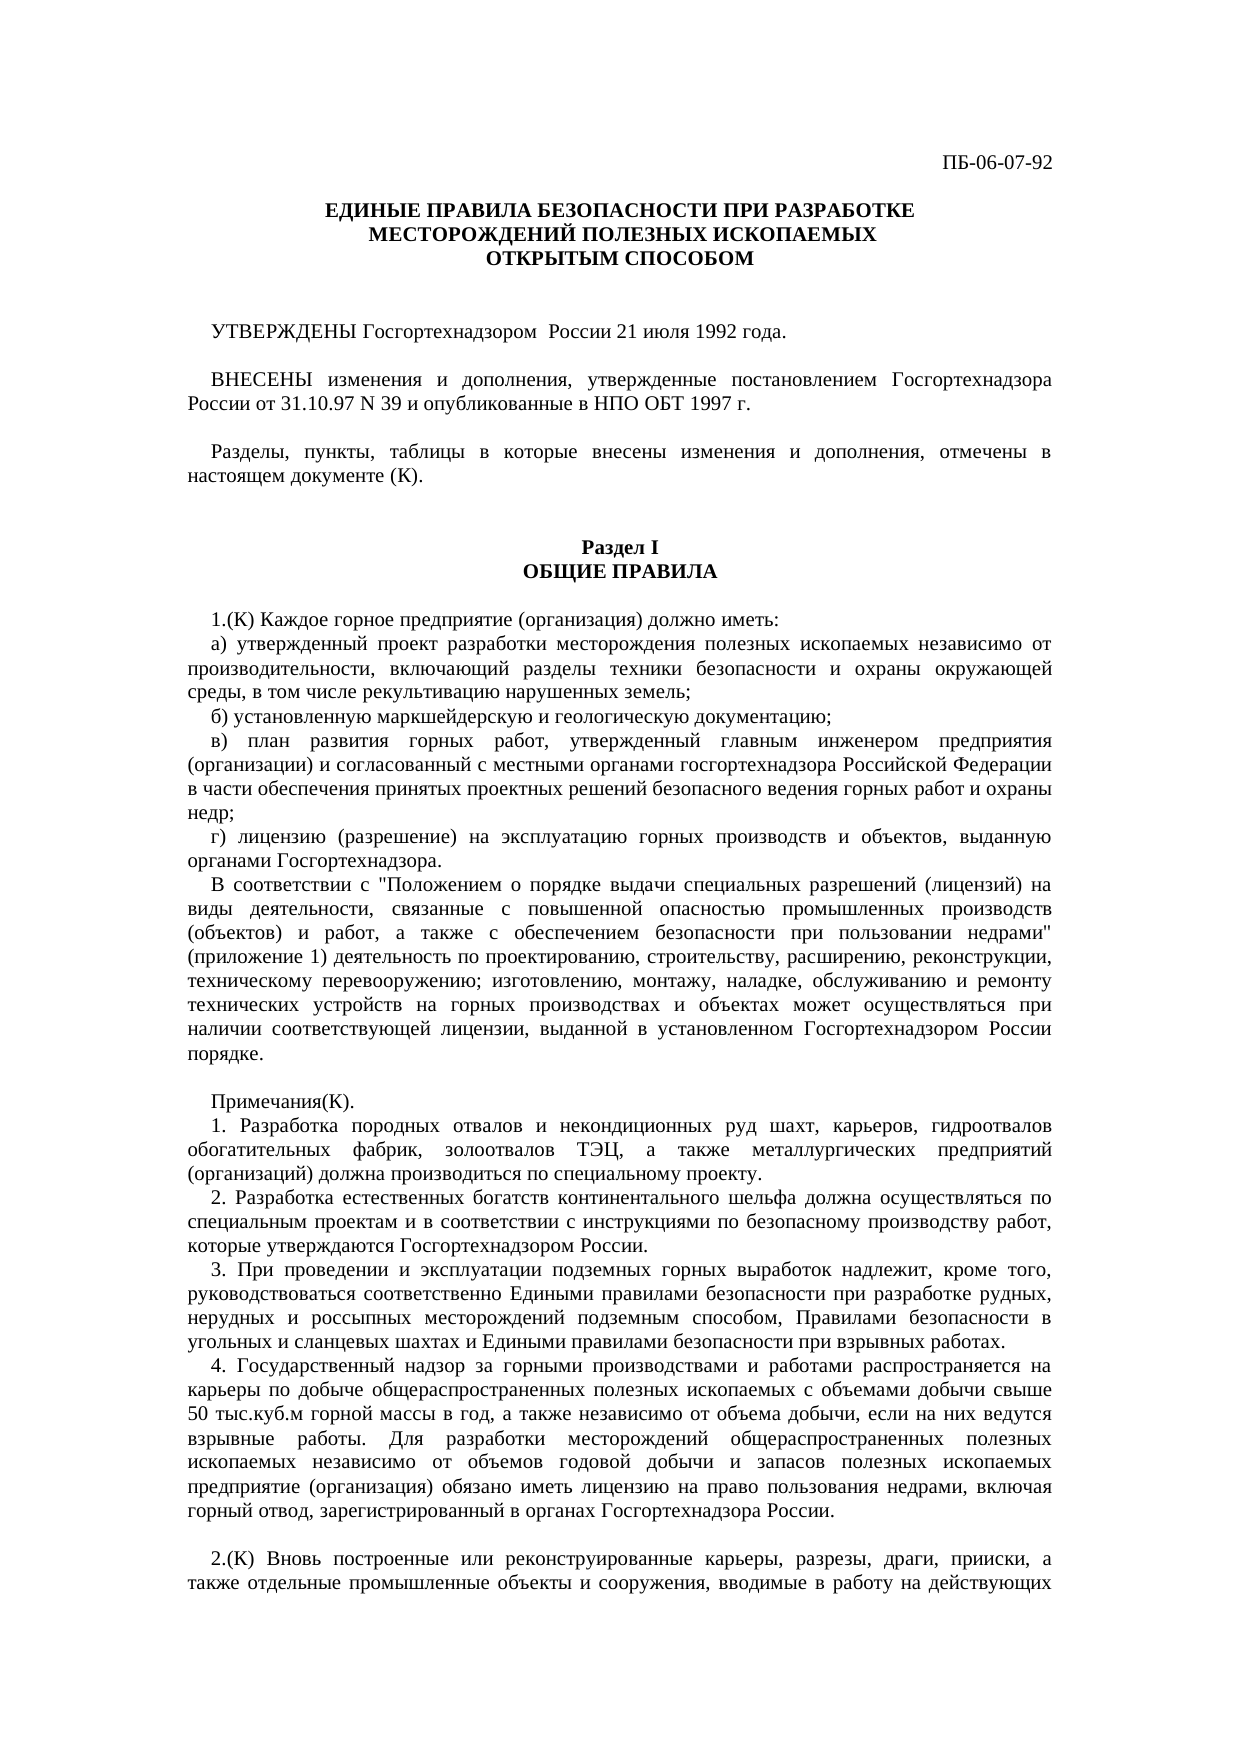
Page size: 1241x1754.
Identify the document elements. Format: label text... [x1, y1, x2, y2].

text Примечания(К). [187, 1088, 1053, 1112]
text В соответствии с "Положением о порядке выдачи специальных разрешений (лицензий) на виды деятельности, связанные с повышенной опасностью промышленных производств (объектов) и работ, а также с обеспечением безопасности при пользовании недрами" (приложение 1) деятельность по проектированию, строительству, расширению, реконструкции, техническому перевооружению; изготовлению, монтажу, наладке, обслуживанию и ремонту технических устройств на горных производствах и объектах может осуществляться при наличии соответствующей лицензии, выданной в установленном Госгортехнадзором России порядке. [187, 872, 1053, 1064]
text б) установленную маркшейдерскую и геологическую документацию; [187, 703, 1053, 727]
text г) лицензию (разрешение) на эксплуатацию горных производств и объектов, выданную органами Госгортехнадзора. [187, 824, 1053, 872]
text ПБ-06-07-92 [187, 150, 1053, 174]
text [187, 1546, 1053, 1594]
text 2. Разработка естественных богатств континентального шельфа должна осуществляться по специальным проектам и в соответствии с инструкциями по безопасному производству работ, которые утверждаются Госгортехнадзором России. [187, 1185, 1053, 1257]
text в) план развития горных работ, утвержденный главным инженером предприятия (организации) и согласованный с местными органами госгортехнадзора Российской Федерации в части обеспечения принятых проектных решений безопасного ведения горных работ и охраны недр; [187, 727, 1053, 824]
text ВНЕСЕНЫ изменения и дополнения, утвержденные постановлением Госгортехнадзора России от 31.10.97 N 39 и опубликованные в НПО ОБТ 1997 г. [187, 367, 1053, 415]
subtitle ОБЩИЕ ПРАВИЛА [187, 559, 1053, 583]
subtitle ЕДИНЫЕ ПРАВИЛА БЕЗОПАСНОСТИ ПРИ РАЗРАБОТКЕ [187, 198, 1053, 222]
text 4. Государственный надзор за горными производствами и работами распространяется на карьеры по добыче общераспространенных полезных ископаемых с объемами добычи свыше 50 тыс.куб.м горной массы в год, а также независимо от объема добычи, если на них ведутся взрывные работы. Для разработки месторождений общераспространенных полезных ископаемых независимо от объемов годовой добычи и запасов полезных ископаемых предприятие (организация) обязано иметь лицензию на право пользования недрами, включая горный отвод, зарегистрированный в органах Госгортехнадзора России. [187, 1353, 1053, 1522]
text Разделы, пункты, таблицы в которые внесены изменения и дополнения, отмечены в настоящем документе (К). [187, 439, 1053, 487]
subtitle МЕСТОРОЖДЕНИЙ ПОЛЕЗНЫХ ИСКОПАЕМЫХ [187, 222, 1053, 246]
text а) утвержденный проект разработки месторождения полезных ископаемых независимо от производительности, включающий разделы техники безопасности и охраны окружающей среды, в том числе рекультивацию нарушенных земель; [187, 631, 1053, 703]
subtitle ОТКРЫТЫМ СПОСОБОМ [187, 246, 1053, 270]
text 1. Разработка породных отвалов и некондиционных руд шахт, карьеров, гидроотвалов обогатительных фабрик, золоотвалов ТЭЦ, а также металлургических предприятий (организаций) должна производиться по специальному проекту. [187, 1112, 1053, 1185]
subtitle Раздел I [187, 535, 1053, 559]
text УТВЕРЖДЕНЫ Госгортехнадзором России 21 июля 1992 года. [187, 318, 1053, 342]
text 3. При проведении и эксплуатации подземных горных выработок надлежит, кроме того, руководствоваться соответственно Едиными правилами безопасности при разработке рудных, нерудных и россыпных месторождений подземным способом, Правилами безопасности в угольных и сланцевых шахтах и Едиными правилами безопасности при взрывных работах. [187, 1257, 1053, 1353]
text 1.(К) Каждое горное предприятие (организация) должно иметь: [187, 607, 1053, 631]
